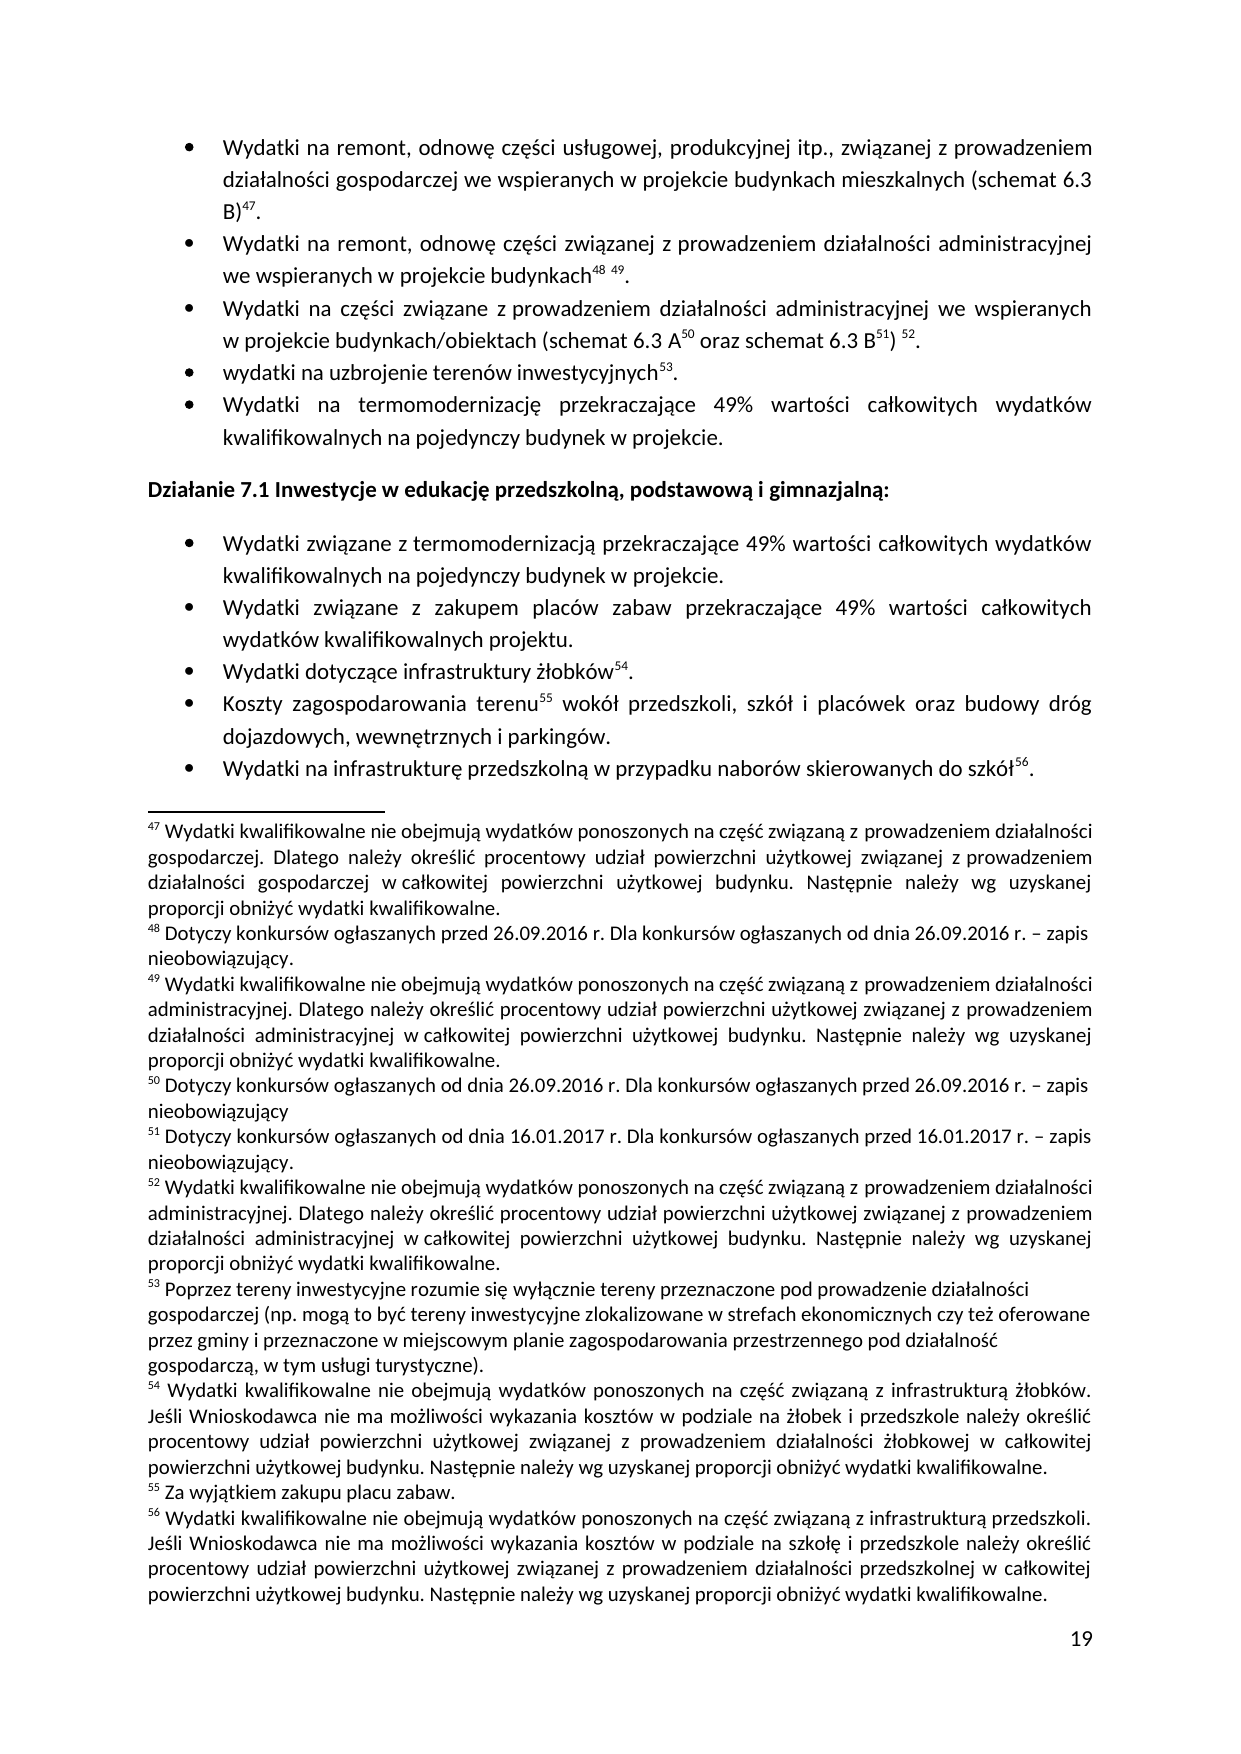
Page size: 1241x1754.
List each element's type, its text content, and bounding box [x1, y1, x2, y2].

list Wydatki na infrastrukturę przedszkolną w przypadku naborów skierowanych do szkół. [185, 754, 1093, 782]
list Wydatki związane z zakupem placów zabaw przekraczające 49% wartości całkowitych wydatków kwalifikowalnych projektu. [185, 593, 1093, 653]
list Wydatki na części związane z prowadzeniem działalności administracyjnej we wspieranych w projekcie budynkach/obiektach (schemat 6.3 A oraz schemat 6.3 B) . [185, 294, 1093, 354]
list wydatki na uzbrojenie terenów inwestycyjnych. [185, 358, 1093, 386]
list Koszty zagospodarowania terenu wokół przedszkoli, szkół i placówek oraz budowy dróg dojazdowych, wewnętrznych i parkingów. [185, 689, 1093, 750]
list Wydatki związane z termomodernizacją przekraczające 49% wartości całkowitych wydatków kwalifikowalnych na pojedynczy budynek w projekcie. [185, 529, 1093, 589]
list Wydatki na remont, odnowę części związanej z prowadzeniem działalności administracyjnej we wspieranych w projekcie budynkach . [185, 229, 1093, 290]
list Wydatki na remont, odnowę części usługowej, produkcyjnej itp., związanej z prowadzeniem działalności gospodarczej we wspieranych w projekcie budynkach mieszkalnych (schemat 6.3 B). [185, 133, 1093, 225]
list Wydatki na termomodernizację przekraczające 49% wartości całkowitych wydatków kwalifikowalnych na pojedynczy budynek w projekcie. [185, 390, 1093, 451]
text Działanie 7.1 Inwestycje w edukację przedszkolną, podstawową i gimnazjalną: [148, 476, 1093, 504]
list Wydatki dotyczące infrastruktury żłobków. [185, 657, 1093, 685]
